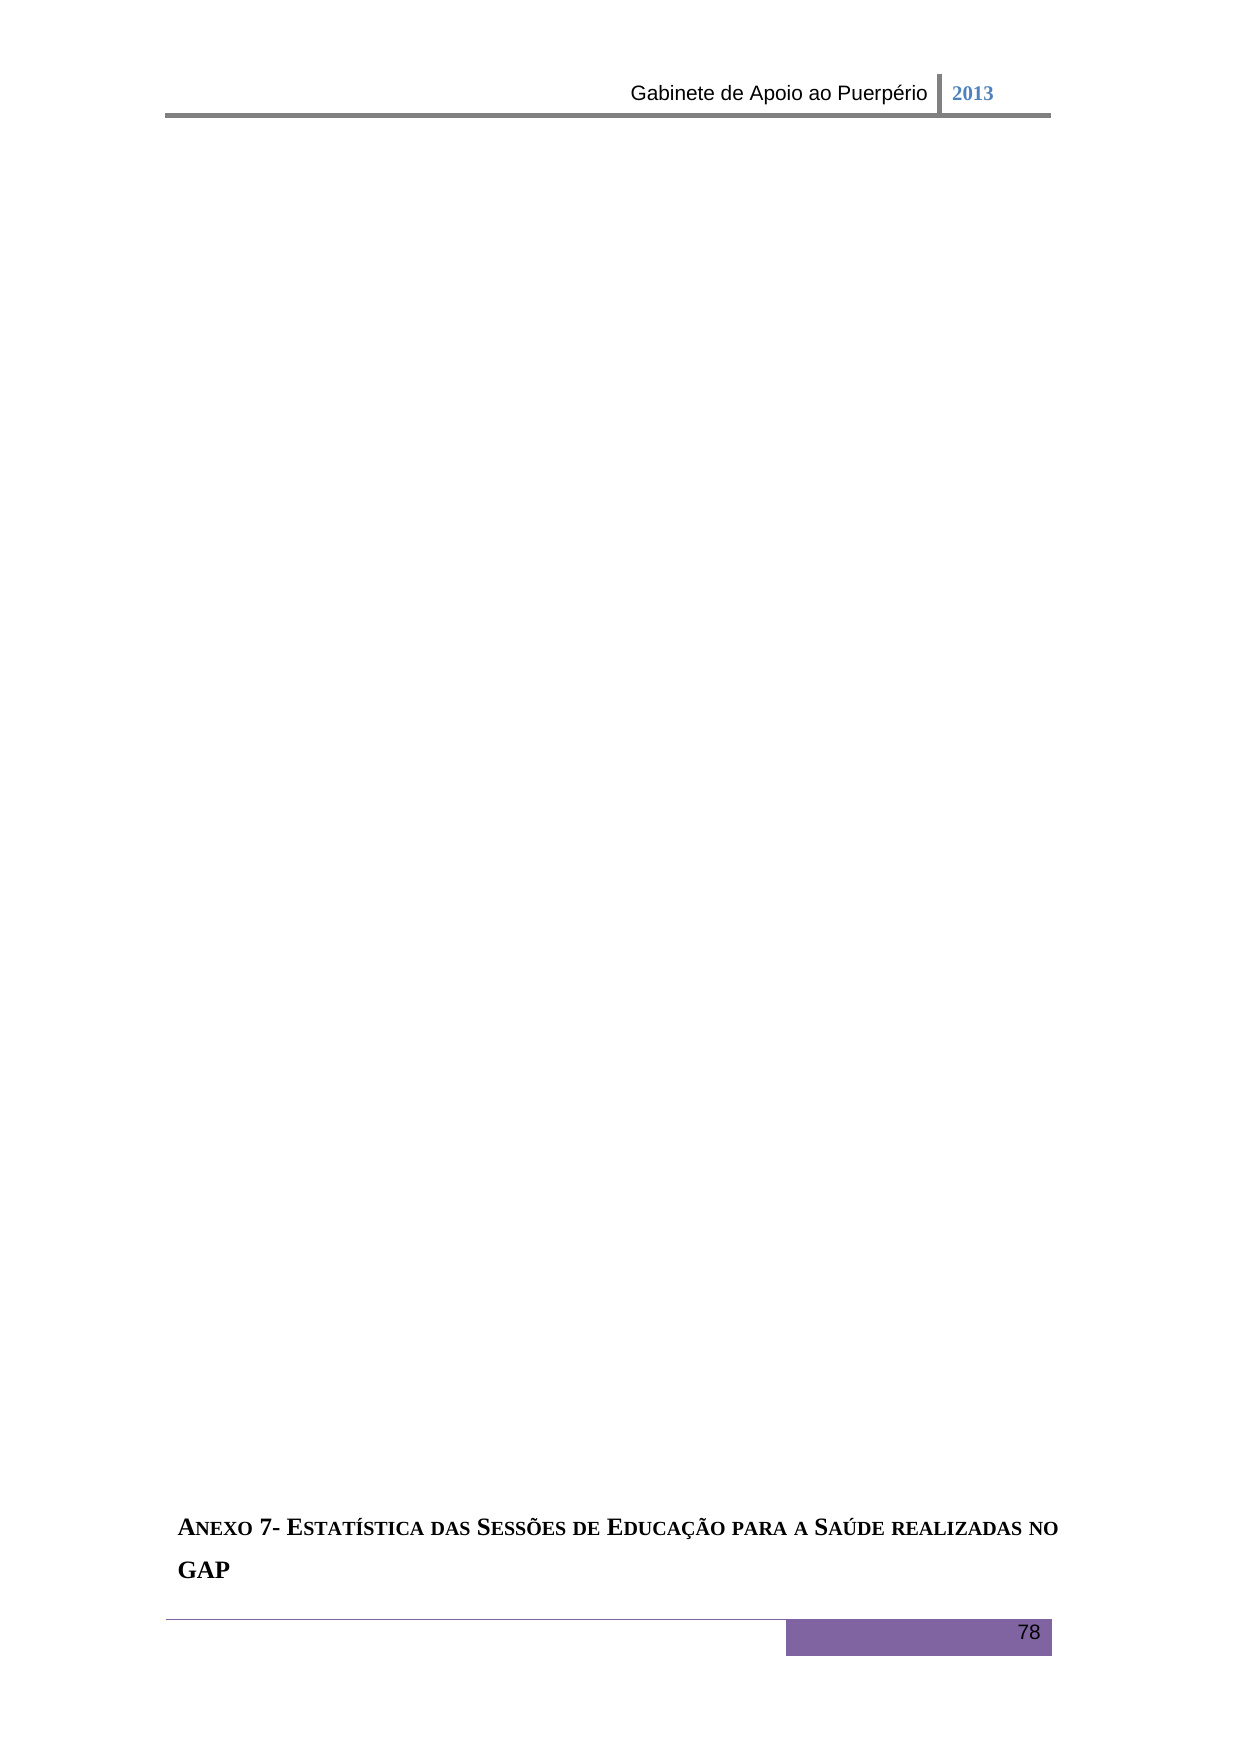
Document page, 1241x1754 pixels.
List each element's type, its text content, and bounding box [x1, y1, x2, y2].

text Anexo 7- Estatística das Sessões de Educação para a Saúde realizadas no GAP [177, 1512, 1063, 1584]
